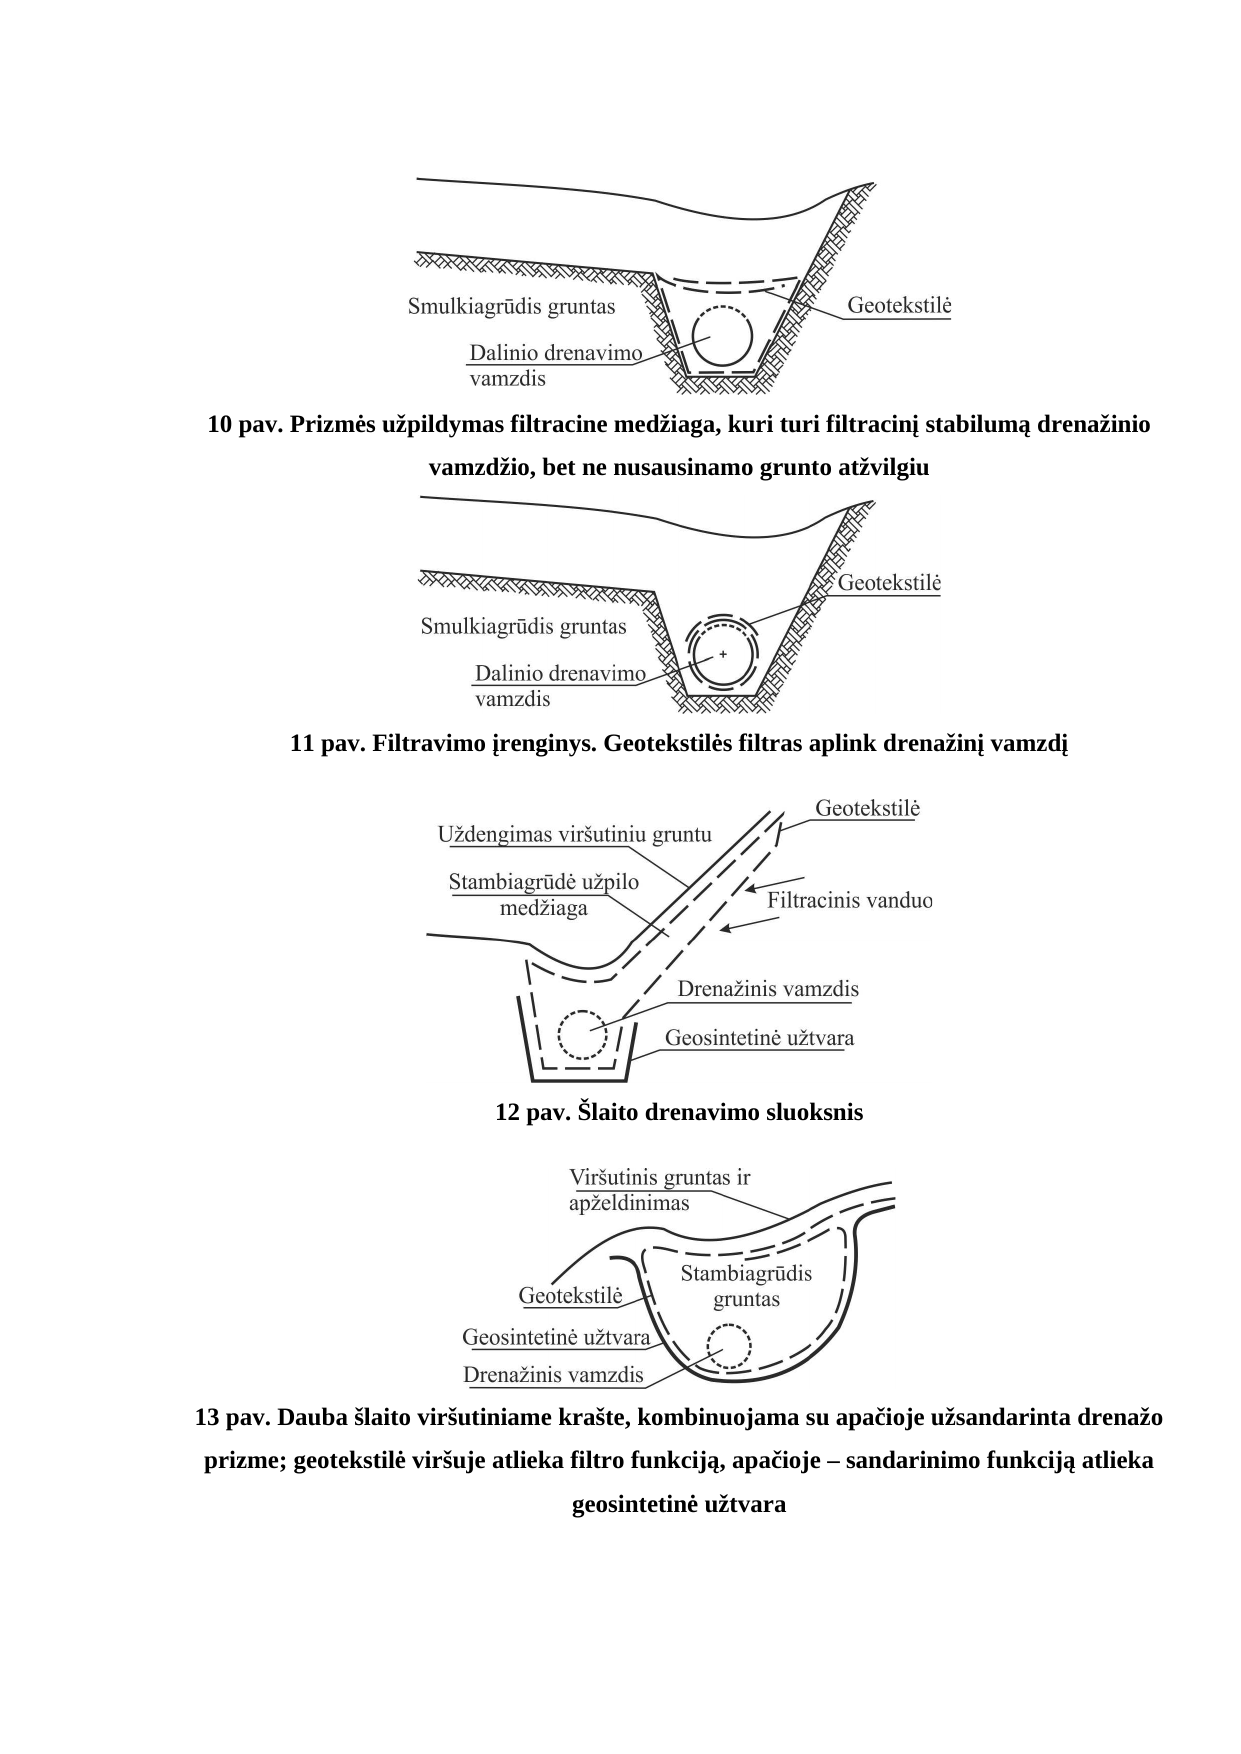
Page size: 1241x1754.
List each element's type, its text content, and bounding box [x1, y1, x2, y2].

text 12 pav. Šlaito drenavimo sluoksnis [177, 1097, 1181, 1126]
picture [426, 799, 933, 1083]
picture [407, 177, 952, 395]
text 11 pav. Filtravimo įrenginys. Geotekstilės filtras aplink drenažinį vamzdį [177, 728, 1181, 757]
text 13 pav. Dauba šlaito viršutiniame krašte, kombinuojama su apačioje užsandarinta drenažo prizme; geotekstilė viršuje atlieka filtro funkciją, apačioje – sandarinimo funkciją atlieka geosintetinė užtvara [177, 1402, 1181, 1517]
text 10 pav. Prizmės užpildymas filtracine medžiaga, kuri turi filtracinį stabilumą drenažinio vamzdžio, bet ne nusausinamo grunto atžvilgiu [177, 409, 1181, 481]
picture [417, 495, 941, 714]
picture [462, 1168, 896, 1389]
